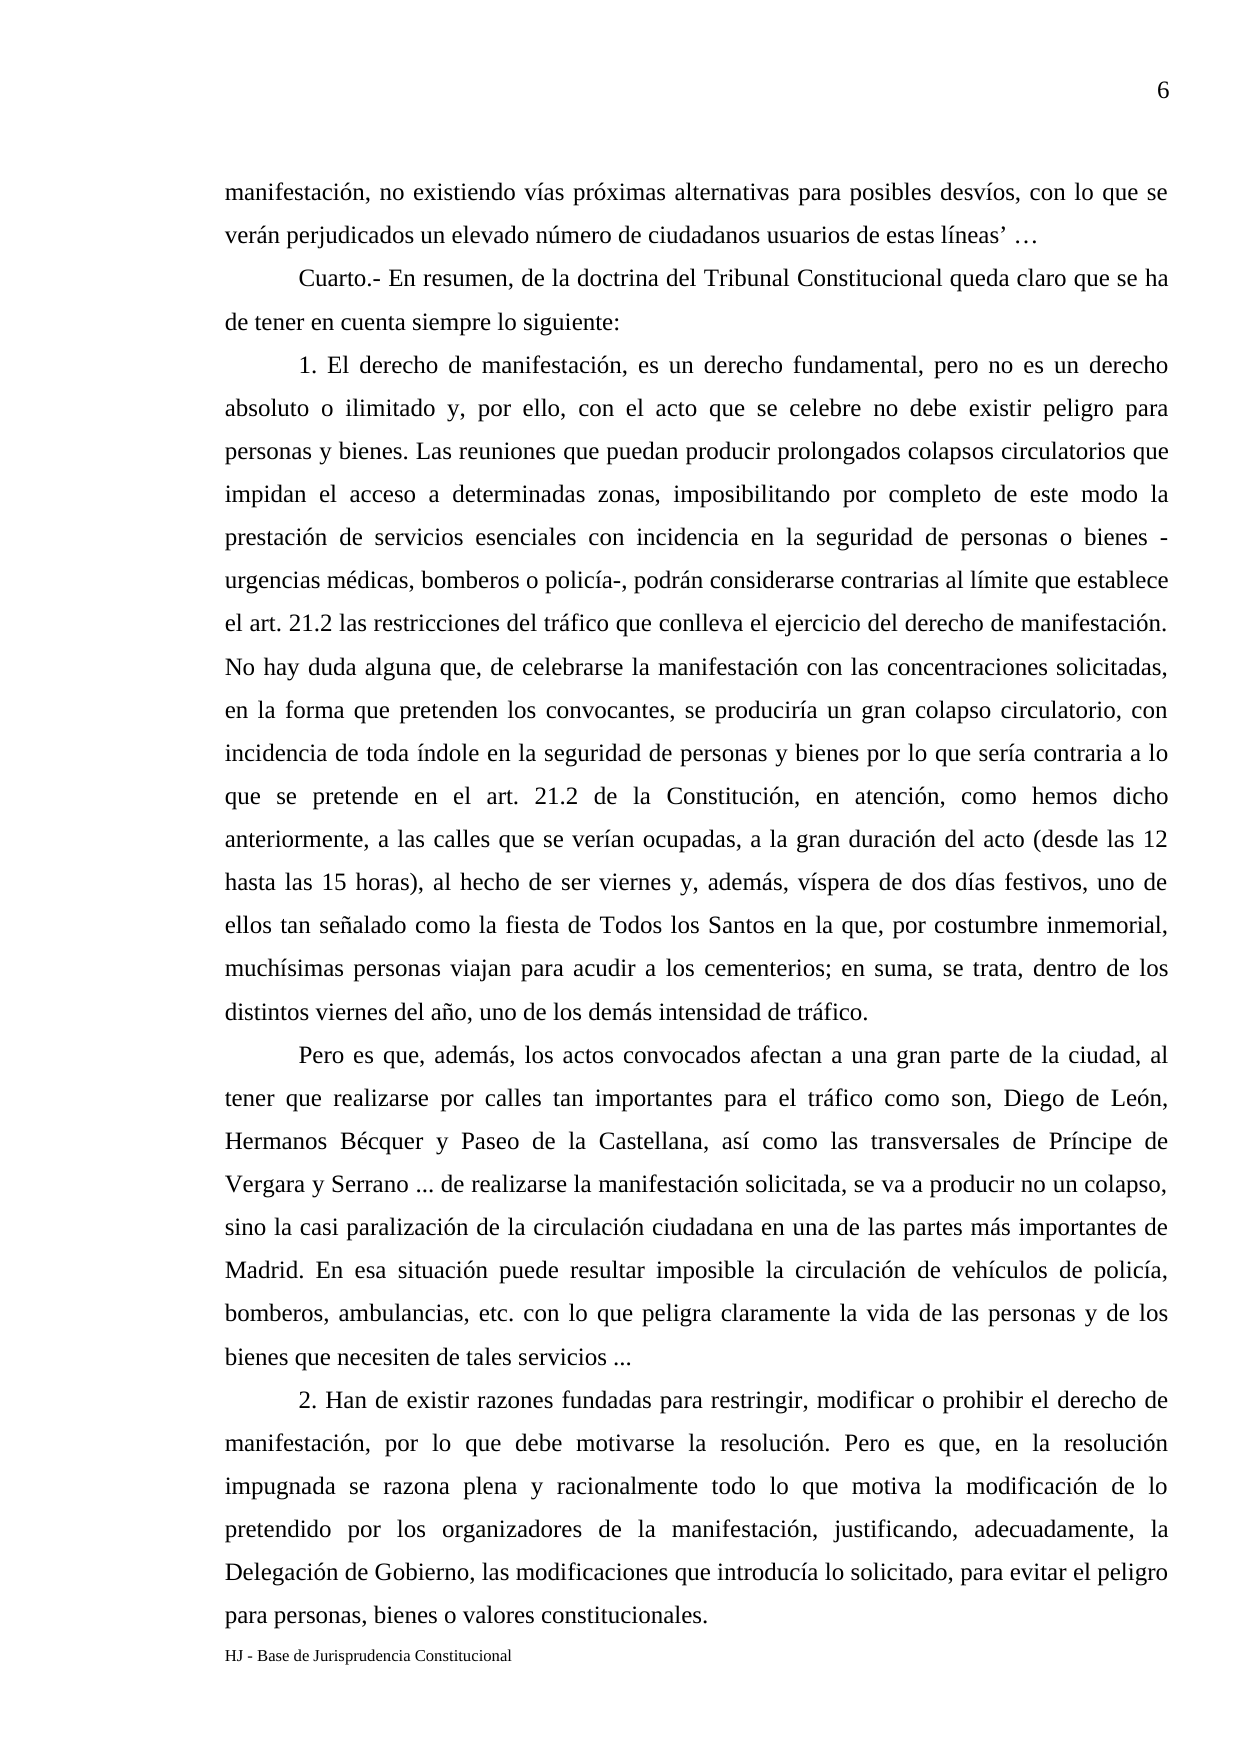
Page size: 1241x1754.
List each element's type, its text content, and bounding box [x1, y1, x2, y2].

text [224, 177, 1169, 249]
text Cuarto.- En resumen, de la doctrina del Tribunal Constitucional queda claro que se ha de tener en cuenta siempre lo siguiente: [224, 263, 1169, 335]
text 1. El derecho de manifestación, es un derecho fundamental, pero no es un derecho absoluto o ilimitado y, por ello, con el acto que se celebre no debe existir peligro para personas y bienes. Las reuniones que puedan producir prolongados colapsos circulatorios que impidan el acceso a determinadas zonas, imposibilitando por completo de este modo la prestación de servicios esenciales con incidencia en la seguridad de personas o bienes -urgencias médicas, bomberos o policía-, podrán considerarse contrarias al límite que establece el art. 21.2 las restricciones del tráfico que conlleva el ejercicio del derecho de manifestación. No hay duda alguna que, de celebrarse la manifestación con las concentraciones solicitadas, en la forma que pretenden los convocantes, se produciría un gran colapso circulatorio, con incidencia de toda índole en la seguridad de personas y bienes por lo que sería contraria a lo que se pretende en el art. 21.2 de la Constitución, en atención, como hemos dicho anteriormente, a las calles que se verían ocupadas, a la gran duración del acto (desde las 12 hasta las 15 horas), al hecho de ser viernes y, además, víspera de dos días festivos, uno de ellos tan señalado como la fiesta de Todos los Santos en la que, por costumbre inmemorial, muchísimas personas viajan para acudir a los cementerios; en suma, se trata, dentro de los distintos viernes del año, uno de los demás intensidad de tráfico. [224, 350, 1169, 1025]
text Pero es que, además, los actos convocados afectan a una gran parte de la ciudad, al tener que realizarse por calles tan importantes para el tráfico como son, Diego de León, Hermanos Bécquer y Paseo de la Castellana, así como las transversales de Príncipe de Vergara y Serrano ... de realizarse la manifestación solicitada, se va a producir no un colapso, sino la casi paralización de la circulación ciudadana en una de las partes más importantes de Madrid. En esa situación puede resultar imposible la circulación de vehículos de policía, bomberos, ambulancias, etc. con lo que peligra claramente la vida de las personas y de los bienes que necesiten de tales servicios ... [224, 1040, 1169, 1370]
text 2. Han de existir razones fundadas para restringir, modificar o prohibir el derecho de manifestación, por lo que debe motivarse la resolución. Pero es que, en la resolución impugnada se razona plena y racionalmente todo lo que motiva la modificación de lo pretendido por los organizadores de la manifestación, justificando, adecuadamente, la Delegación de Gobierno, las modificaciones que introducía lo solicitado, para evitar el peligro para personas, bienes o valores constitucionales. [224, 1385, 1169, 1629]
